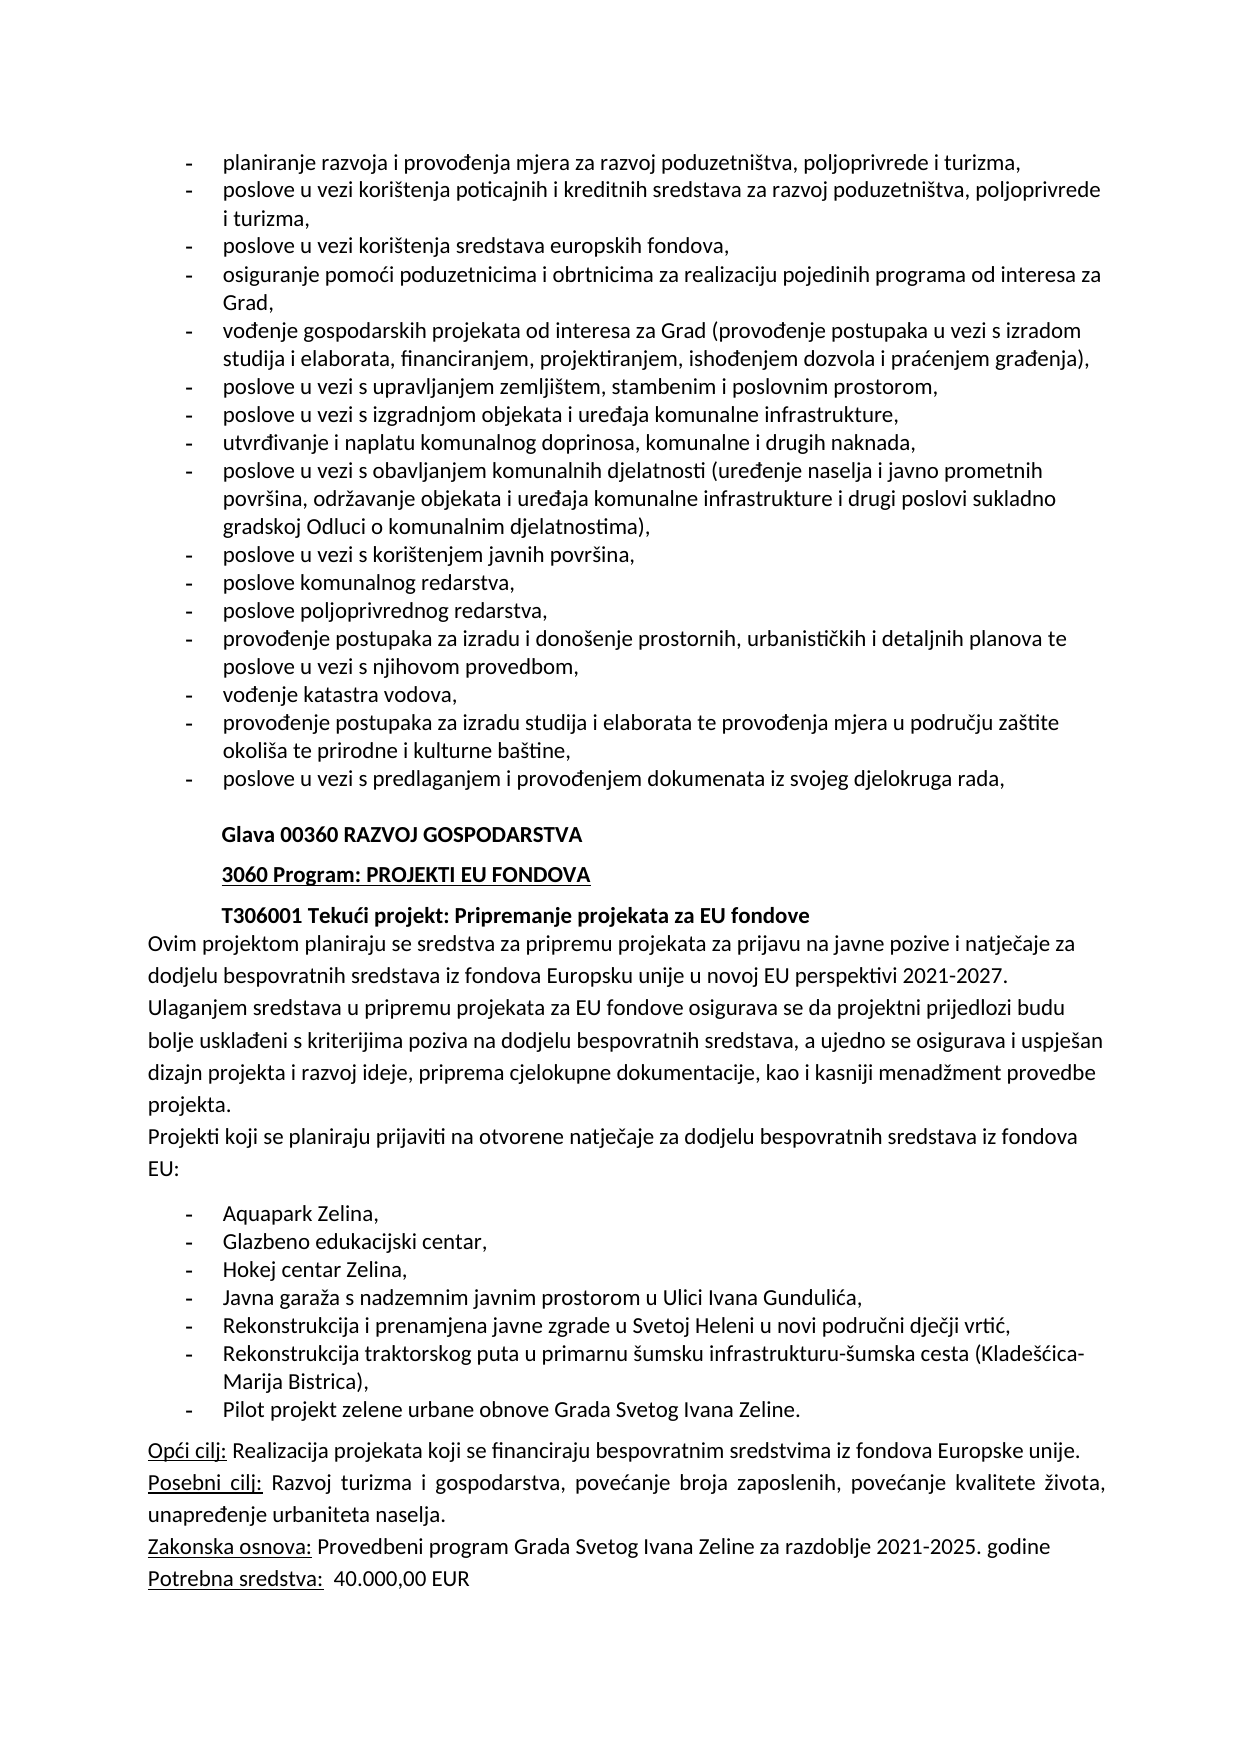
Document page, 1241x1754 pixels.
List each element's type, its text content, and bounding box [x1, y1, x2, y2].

text Zakonska osnova: Provedbeni program Grada Svetog Ivana Zeline za razdoblje 2021-2025. godine [148, 1532, 1107, 1560]
text Glava 00360 RAZVOJ GOSPODARSTVA [148, 820, 1107, 848]
text Posebni cilj: Razvoj turizma i gospodarstva, povećanje broja zaposlenih, povećanje kvalitete života, unapređenje urbaniteta naselja. [148, 1468, 1107, 1528]
list osiguranje pomoći poduzetnicima i obrtnicima za realizaciju pojedinih programa od interesa za Grad, [185, 260, 1107, 316]
list poslove u vezi s korištenjem javnih površina, [185, 540, 1107, 568]
list Aquapark Zelina, [185, 1199, 1107, 1227]
list Rekonstrukcija i prenamjena javne zgrade u Svetoj Heleni u novi područni dječji vrtić, [185, 1311, 1107, 1339]
text Ulaganjem sredstava u pripremu projekata za EU fondove osigurava se da projektni prijedlozi budu bolje usklađeni s kriterijima poziva na dodjelu bespovratnih sredstava, a ujedno se osigurava i uspješan dizajn projekta i razvoj ideje, priprema cjelokupne dokumentacije, kao i kasniji menadžment provedbe projekta. [148, 993, 1107, 1118]
list Glazbeno edukacijski centar, [185, 1227, 1107, 1255]
list poslove u vezi s predlaganjem i provođenjem dokumenata iz svojeg djelokruga rada, [185, 764, 1107, 792]
list vođenje gospodarskih projekata od interesa za Grad (provođenje postupaka u vezi s izradom studija i elaborata, financiranjem, projektiranjem, ishođenjem dozvola i praćenjem građenja), [185, 316, 1107, 372]
list poslove u vezi s izgradnjom objekata i uređaja komunalne infrastrukture, [185, 400, 1107, 428]
list poslove u vezi s upravljanjem zemljištem, stambenim i poslovnim prostorom, [185, 372, 1107, 400]
list poslove u vezi s obavljanjem komunalnih djelatnosti (uređenje naselja i javno prometnih površina, održavanje objekata i uređaja komunalne infrastrukture i drugi poslovi sukladno gradskoj Odluci o komunalnim djelatnostima), [185, 456, 1107, 540]
text Opći cilj: Realizacija projekata koji se financiraju bespovratnim sredstvima iz fondova Europske unije. [148, 1436, 1107, 1464]
list Rekonstrukcija traktorskog puta u primarnu šumsku infrastrukturu-šumska cesta (Kladešćica-Marija Bistrica), [185, 1339, 1107, 1395]
list poslove poljoprivrednog redarstva, [185, 596, 1107, 624]
list planiranje razvoja i provođenja mjera za razvoj poduzetništva, poljoprivrede i turizma, [185, 148, 1107, 176]
list utvrđivanje i naplatu komunalnog doprinosa, komunalne i drugih naknada, [185, 428, 1107, 456]
text Potrebna sredstva: 40.000,00 EUR [148, 1564, 1107, 1593]
text Projekti koji se planiraju prijaviti na otvorene natječaje za dodjelu bespovratnih sredstava iz fondova EU: [148, 1122, 1107, 1182]
list vođenje katastra vodova, [185, 680, 1107, 708]
list poslove komunalnog redarstva, [185, 568, 1107, 596]
list poslove u vezi korištenja poticajnih i kreditnih sredstava za razvoj poduzetništva, poljoprivrede i turizma, [185, 176, 1107, 232]
list Hokej centar Zelina, [185, 1255, 1107, 1283]
text T306001 Tekući projekt: Pripremanje projekata za EU fondove [148, 901, 1107, 929]
list provođenje postupaka za izradu i donošenje prostornih, urbanističkih i detaljnih planova te poslove u vezi s njihovom provedbom, [185, 624, 1107, 680]
text 3060 Program: PROJEKTI EU FONDOVA [148, 861, 1107, 889]
list Javna garaža s nadzemnim javnim prostorom u Ulici Ivana Gundulića, [185, 1283, 1107, 1311]
list poslove u vezi korištenja sredstava europskih fondova, [185, 232, 1107, 260]
list Pilot projekt zelene urbane obnove Grada Svetog Ivana Zeline. [185, 1395, 1107, 1423]
list provođenje postupaka za izradu studija i elaborata te provođenja mjera u području zaštite okoliša te prirodne i kulturne baštine, [185, 708, 1107, 764]
text Ovim projektom planiraju se sredstva za pripremu projekata za prijavu na javne pozive i natječaje za dodjelu bespovratnih sredstava iz fondova Europsku unije u novoj EU perspektivi 2021-2027. [148, 929, 1107, 989]
